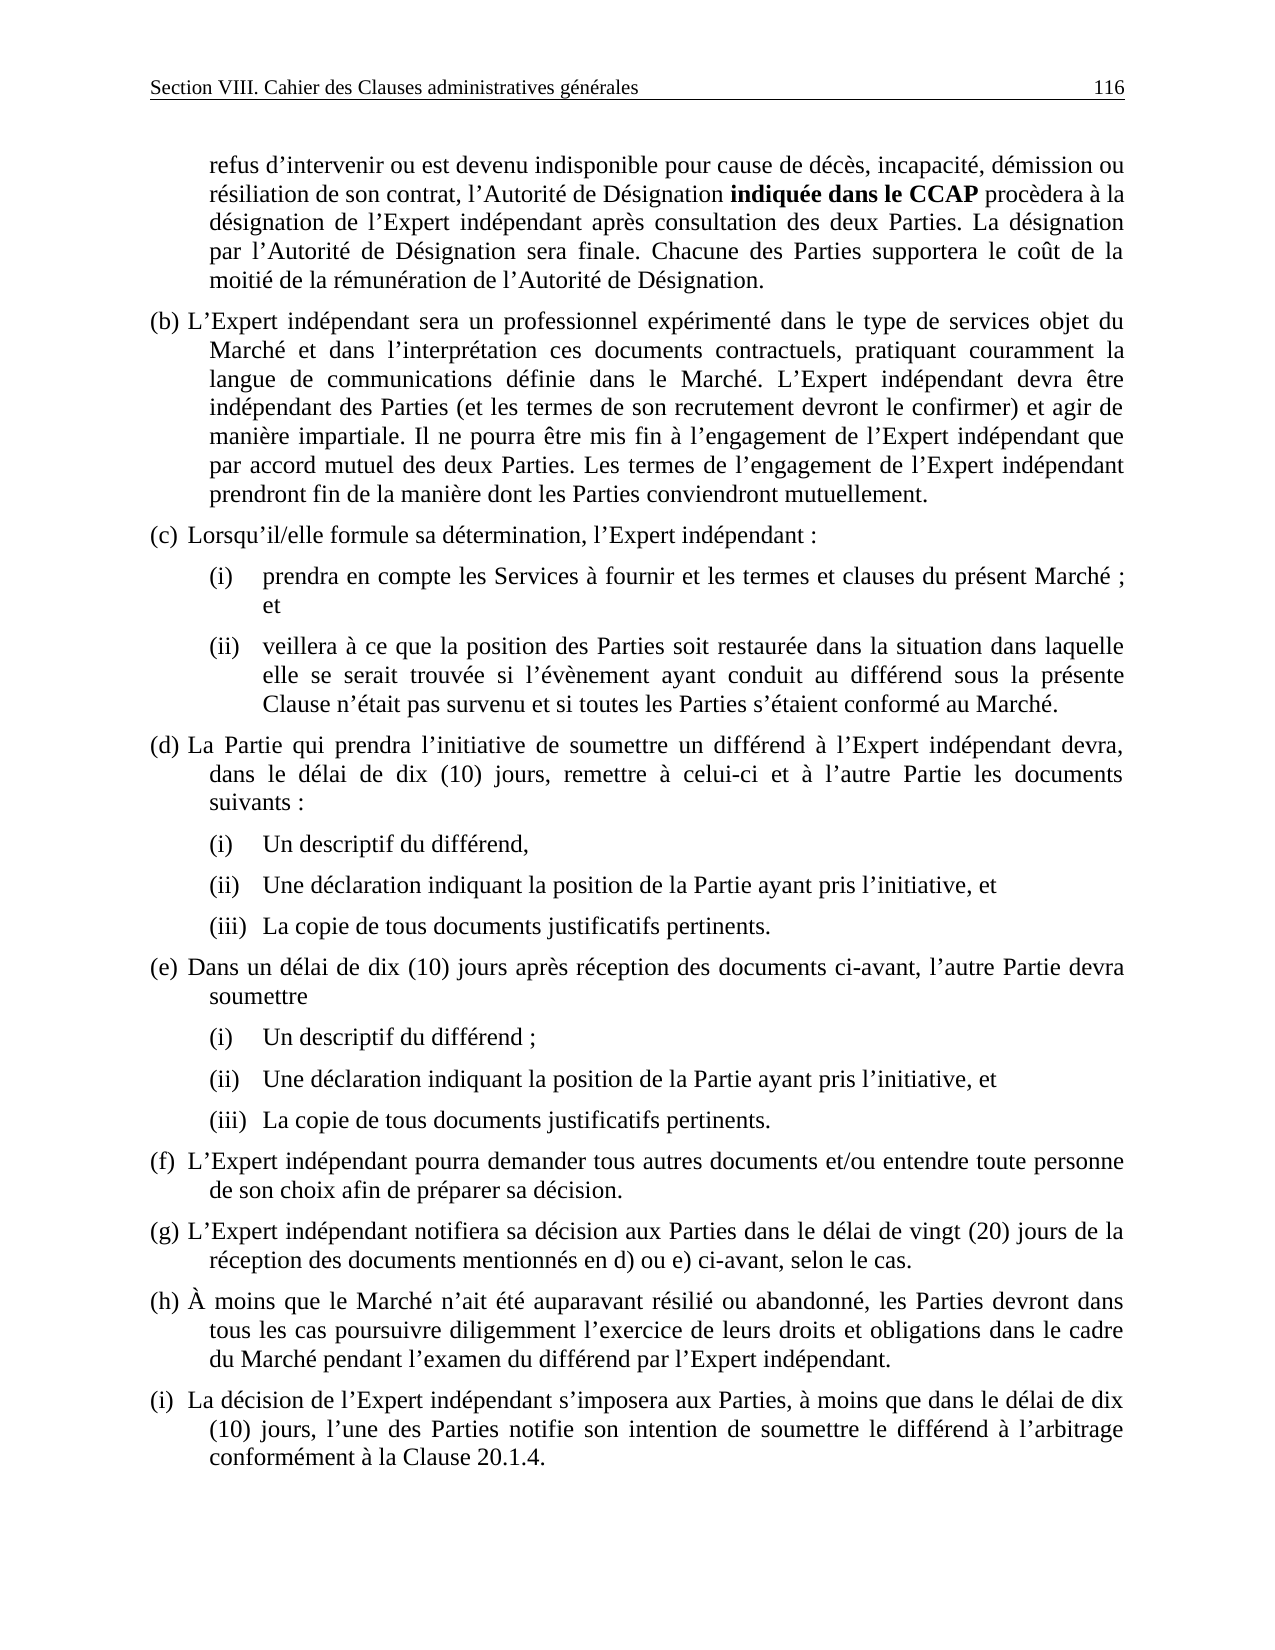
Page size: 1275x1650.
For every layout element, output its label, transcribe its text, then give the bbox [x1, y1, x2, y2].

list L’Expert indépendant pourra demander tous autres documents et/ou entendre toute personne de son choix afin de préparer sa décision. [150, 1146, 1125, 1204]
list veillera à ce que la position des Parties soit restaurée dans la situation dans laquelle elle se serait trouvée si l’évènement ayant conduit au différend sous la présente Clause n’était pas survenu et si toutes les Parties s’étaient conformé au Marché. [209, 631, 1125, 717]
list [150, 150, 1125, 294]
list Dans un délai de dix (10) jours après réception des documents ci-avant, l’autre Partie devra soumettre [150, 952, 1125, 1010]
list La décision de l’Expert indépendant s’imposera aux Parties, à moins que dans le délai de dix (10) jours, l’une des Parties notifie son intention de soumettre le différend à l’arbitrage conformément à la Clause 20.1.4. [150, 1385, 1125, 1471]
list Lorsqu’il/elle formule sa détermination, l’Expert indépendant : [150, 520, 1125, 549]
list L’Expert indépendant notifiera sa décision aux Parties dans le délai de vingt (20) jours de la réception des documents mentionnés en d) ou e) ci-avant, selon le cas. [150, 1216, 1125, 1274]
list Un descriptif du différend, [209, 829, 1125, 857]
list L’Expert indépendant sera un professionnel expérimenté dans le type de services objet du Marché et dans l’interprétation ces documents contractuels, pratiquant couramment la langue de communications définie dans le Marché. L’Expert indépendant devra être indépendant des Parties (et les termes de son recrutement devront le confirmer) et agir de manière impartiale. Il ne pourra être mis fin à l’engagement de l’Expert indépendant que par accord mutuel des deux Parties. Les termes de l’engagement de l’Expert indépendant prendront fin de la manière dont les Parties conviendront mutuellement. [150, 306, 1125, 507]
list La copie de tous documents justificatifs pertinents. [209, 1105, 1125, 1134]
list À moins que le Marché n’ait été auparavant résilié ou abandonné, les Parties devront dans tous les cas poursuivre diligemment l’exercice de leurs droits et obligations dans le cadre du Marché pendant l’examen du différend par l’Expert indépendant. [150, 1286, 1125, 1372]
list Une déclaration indiquant la position de la Partie ayant pris l’initiative, et [209, 870, 1125, 899]
list La Partie qui prendra l’initiative de soumettre un différend à l’Expert indépendant devra, dans le délai de dix (10) jours, remettre à celui-ci et à l’autre Partie les documents suivants : [150, 730, 1125, 816]
list prendra en compte les Services à fournir et les termes et clauses du présent Marché ; et [209, 561, 1125, 619]
list La copie de tous documents justificatifs pertinents. [209, 911, 1125, 940]
list Un descriptif du différend ; [209, 1022, 1125, 1051]
list Une déclaration indiquant la position de la Partie ayant pris l’initiative, et [209, 1064, 1125, 1092]
